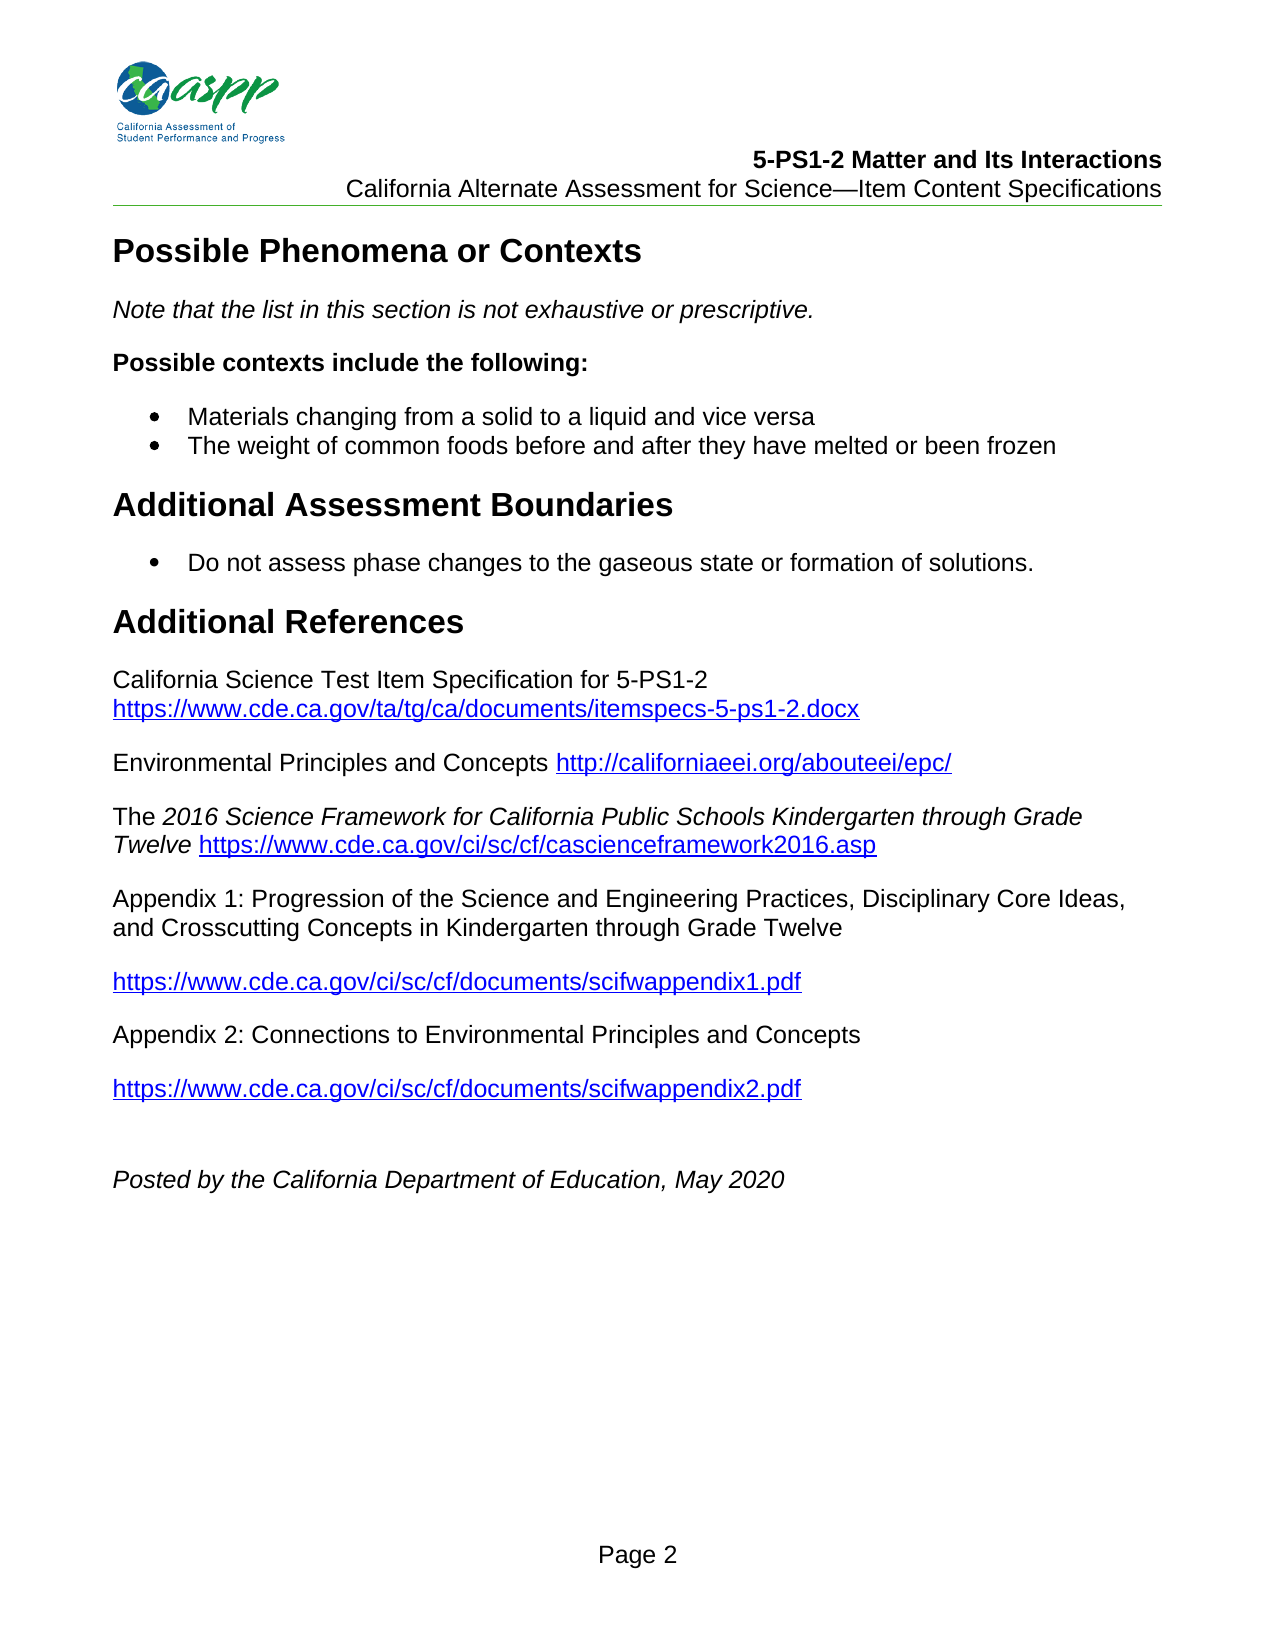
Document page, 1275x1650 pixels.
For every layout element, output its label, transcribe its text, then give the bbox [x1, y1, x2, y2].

text Appendix 1: Progression of the Science and Engineering Practices, Disciplinary Core Ideas, and Crosscutting Concepts in Kindergarten through Grade Twelve [112, 884, 1162, 942]
text Environmental Principles and Concepts http://californiaeei.org/abouteei/epc/ [112, 748, 1162, 777]
text https://www.cde.ca.gov/ta/tg/ca/documents/itemspecs-5-ps1-2.docx [112, 694, 1162, 723]
subtitle Additional Assessment Boundaries [112, 485, 1162, 523]
text Posted by the California Department of Education, May 2020 [112, 1166, 1162, 1194]
list The weight of common foods before and after they have melted or been frozen [150, 431, 1162, 460]
list Do not assess phase changes to the gaseous state or formation of solutions. [150, 548, 1162, 577]
text https://www.cde.ca.gov/ci/sc/cf/documents/scifwappendix1.pdf [112, 967, 1162, 996]
list Materials changing from a solid to a liquid and vice versa [150, 402, 1162, 431]
text https://www.cde.ca.gov/ci/sc/cf/documents/scifwappendix2.pdf [112, 1074, 1162, 1103]
text Appendix 2: Connections to Environmental Principles and Concepts [112, 1021, 1162, 1049]
text California Science Test Item Specification for 5-PS1-2 [112, 666, 1162, 694]
subtitle Possible Phenomena or Contexts [112, 231, 1162, 269]
subtitle Additional References [112, 602, 1162, 641]
text Note that the list in this section is not exhaustive or prescriptive. [112, 294, 1162, 323]
picture [112, 60, 287, 146]
text Possible contexts include the following: [112, 348, 1162, 377]
text The 2016 Science Framework for California Public Schools Kindergarten through Grade Twelve https://www.cde.ca.gov/ci/sc/cf/cascienceframework2016.asp [112, 802, 1162, 859]
